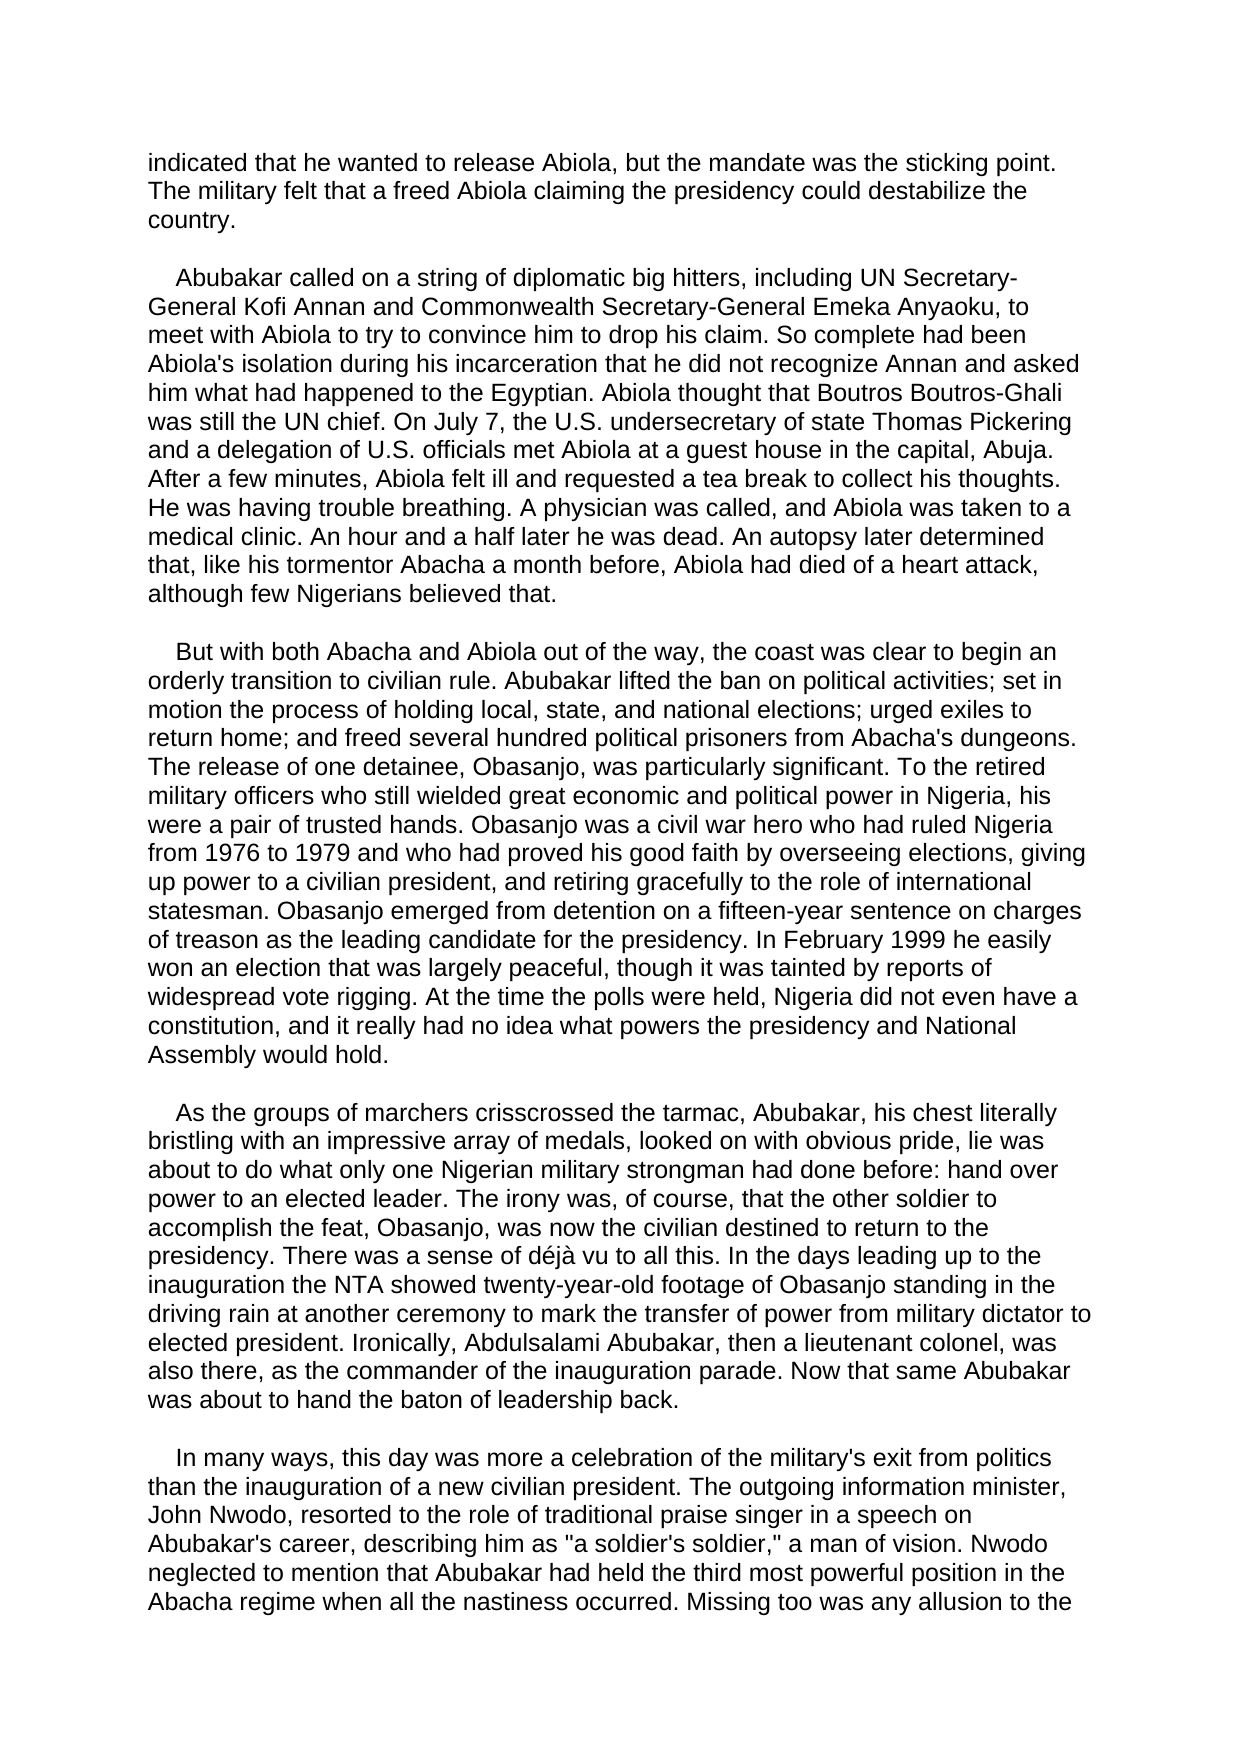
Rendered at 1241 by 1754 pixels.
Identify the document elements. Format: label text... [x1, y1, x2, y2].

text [148, 148, 1093, 234]
text Abubakar called on a string of diplomatic big hitters, including UN Secretary-General Kofi Annan and Commonwealth Secretary-General Emeka Anyaoku, to meet with Abiola to try to convince him to drop his claim. So complete had been Abiola's isolation during his incarceration that he did not recognize Annan and asked him what had happened to the Egyptian. Abiola thought that Boutros Boutros-Ghali was still the UN chief. On July 7, the U.S. undersecretary of state Thomas Pickering and a delegation of U.S. officials met Abiola at a guest house in the capital, Abuja. After a few minutes, Abiola felt ill and requested a tea break to collect his thoughts. He was having trouble breathing. A physician was called, and Abiola was taken to a medical clinic. An hour and a half later he was dead. An autopsy later determined that, like his tormentor Abacha a month before, Abiola had died of a heart attack, although few Nigerians believed that. [148, 263, 1093, 608]
text As the groups of marchers crisscrossed the tarmac, Abubakar, his chest literally bristling with an impressive array of medals, looked on with obvious pride, lie was about to do what only one Nigerian military strongman had done before: hand over power to an elected leader. The irony was, of course, that the other soldier to accomplish the feat, Obasanjo, was now the civilian destined to return to the presidency. There was a sense of déjà vu to all this. In the days leading up to the inauguration the NTA showed twenty-year-old footage of Obasanjo standing in the driving rain at another ceremony to mark the transfer of power from military dictator to elected president. Ironically, Abdulsalami Abubakar, then a lieutenant colonel, was also there, as the commander of the inauguration parade. Now that same Abubakar was about to hand the baton of leadership back. [148, 1098, 1093, 1414]
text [148, 1443, 1093, 1616]
text But with both Abacha and Abiola out of the way, the coast was clear to begin an orderly transition to civilian rule. Abubakar lifted the ban on political activities; set in motion the process of holding local, state, and national elections; urged exiles to return home; and freed several hundred political prisoners from Abacha's dungeons. The release of one detainee, Obasanjo, was particularly significant. To the retired military officers who still wielded great economic and political power in Nigeria, his were a pair of trusted hands. Obasanjo was a civil war hero who had ruled Nigeria from 1976 to 1979 and who had proved his good faith by overseeing elections, giving up power to a civilian president, and retiring gracefully to the role of international statesman. Obasanjo emerged from detention on a fifteen-year sentence on charges of treason as the leading candidate for the presidency. In February 1999 he easily won an election that was largely peaceful, though it was tainted by reports of widespread vote rigging. At the time the polls were held, Nigeria did not even have a constitution, and it really had no idea what powers the presidency and National Assembly would hold. [148, 637, 1093, 1068]
